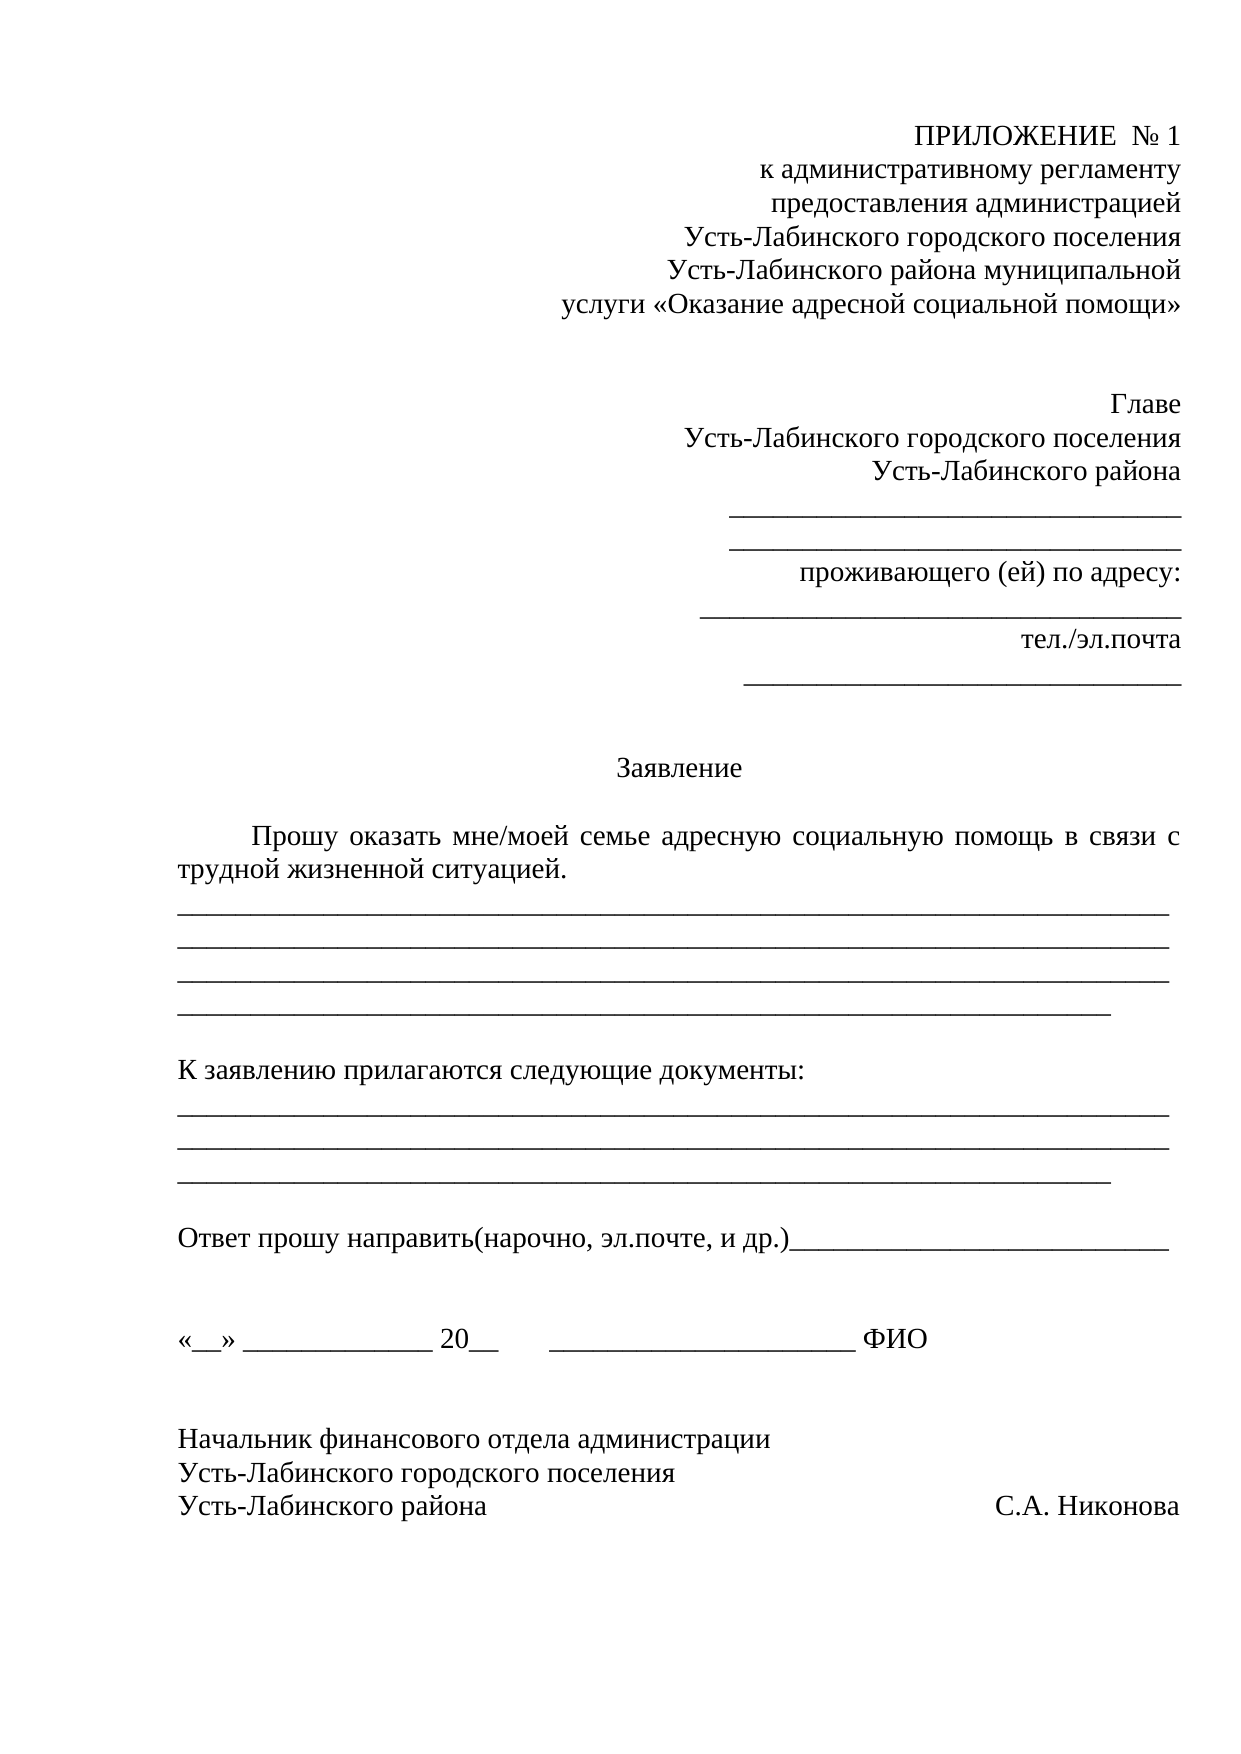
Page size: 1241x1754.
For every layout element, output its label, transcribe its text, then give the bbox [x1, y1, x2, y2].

text ________________________________________________________________________________________________________________________________________________________________________________________________________ [177, 1086, 1181, 1187]
text Ответ прошу направить(нарочно, эл.почте, и др.)__________________________ [177, 1220, 1181, 1254]
text Усть-Лабинского городского поселения [650, 420, 1181, 453]
text Усть-Лабинского района [753, 453, 1181, 487]
text предоставления администрацией [517, 185, 1181, 219]
text _______________________________ [646, 521, 1181, 554]
text Усть-Лабинского городского поселения [177, 1455, 1181, 1488]
text Начальник финансового отдела администрации [177, 1421, 1181, 1455]
text тел./эл.почта ______________________________ [646, 621, 1181, 688]
text К заявлению прилагаются следующие документы: [177, 1052, 1181, 1086]
text услуги «Оказание адресной социальной помощи» [517, 286, 1181, 319]
text ____________________________________________________________________________________________________________________________________________________________________________________________________________________________________________________________________________ [177, 885, 1181, 1019]
text Усть-Лабинского района муниципальной [517, 252, 1181, 286]
text «__» _____________ 20__ _____________________ ФИО [177, 1321, 1181, 1354]
text проживающего (ей) по адресу: _________________________________ [646, 554, 1181, 621]
text Главе [753, 386, 1181, 420]
text Прошу оказать мне/моей семье адресную социальную помощь в связи с трудной жизненной ситуацией. [177, 818, 1181, 885]
text ПРИЛОЖЕНИЕ № 1 [177, 118, 1181, 152]
text к административному регламенту [517, 152, 1181, 185]
text _______________________________ [646, 487, 1181, 521]
text Усть-Лабинского района С.А. Никонова [177, 1488, 1181, 1522]
text Усть-Лабинского городского поселения [517, 219, 1181, 252]
text Заявление [177, 751, 1181, 784]
